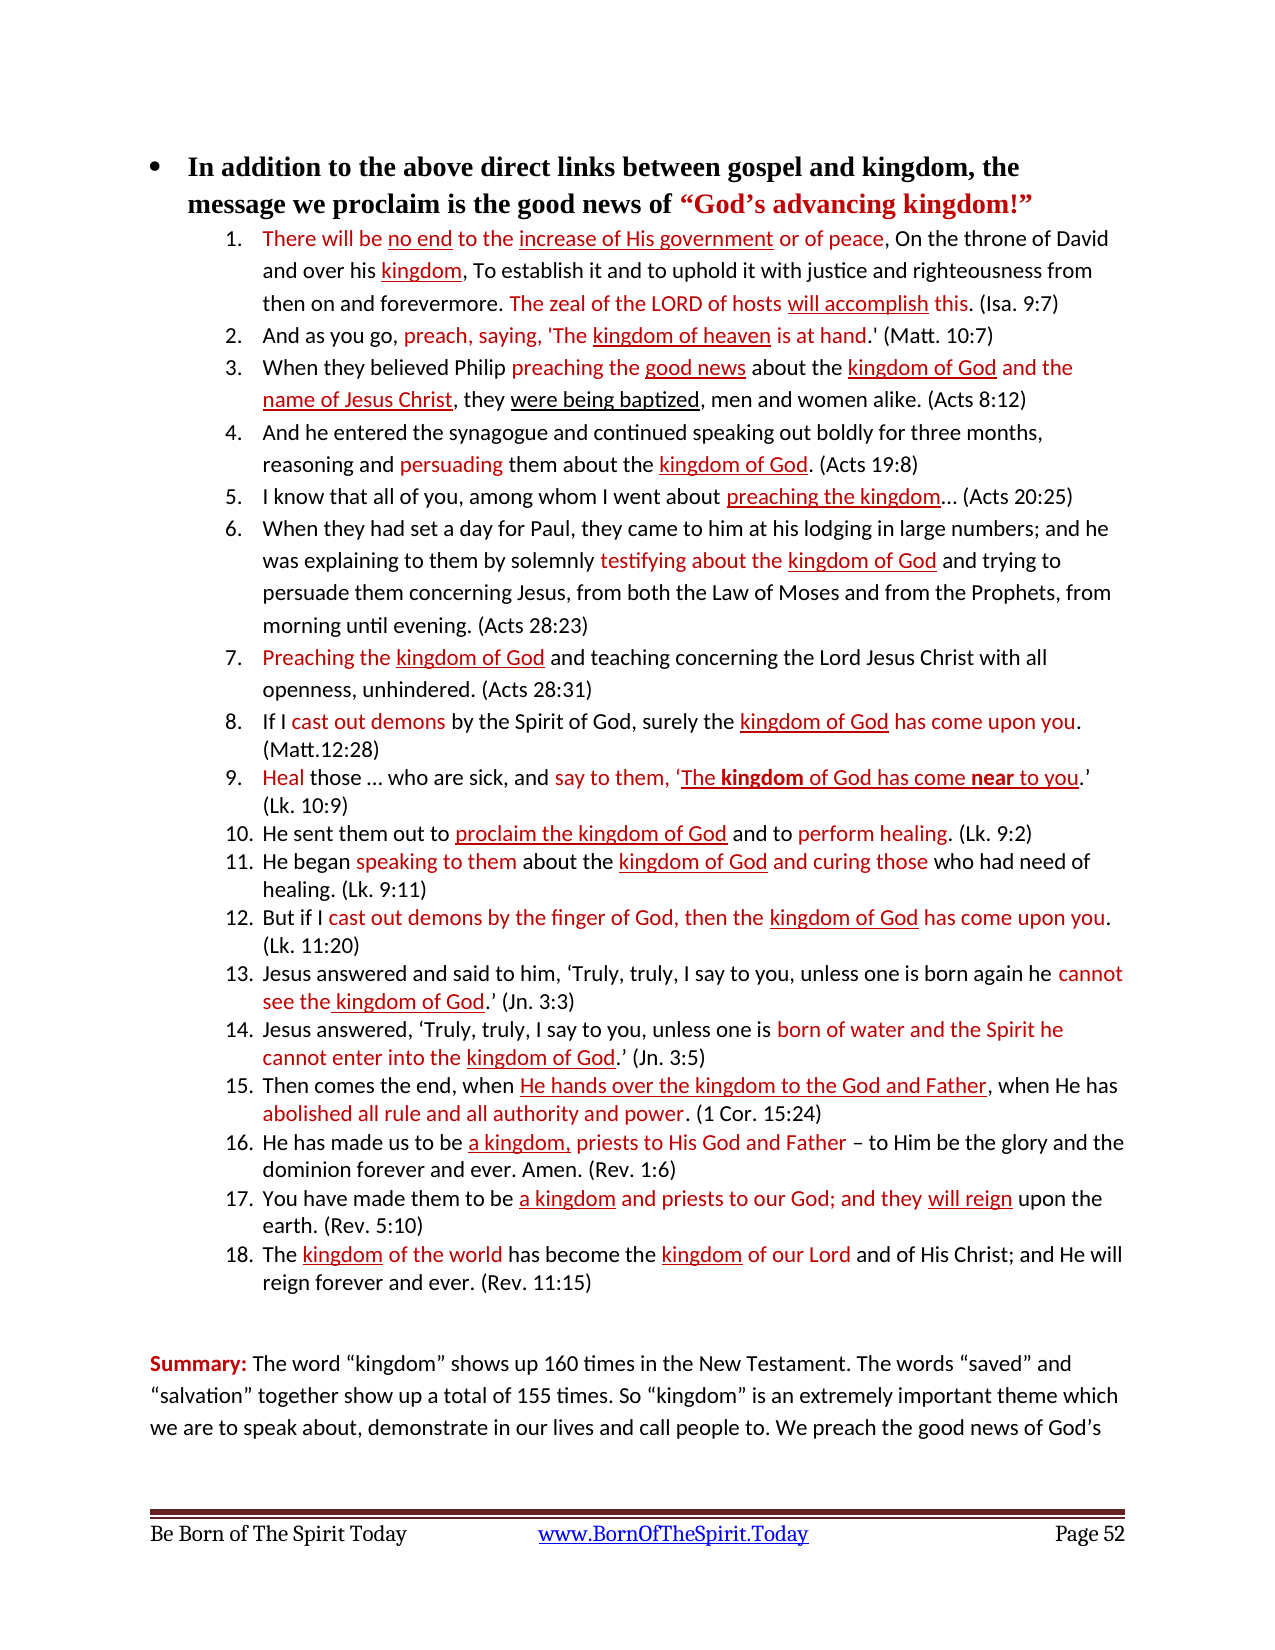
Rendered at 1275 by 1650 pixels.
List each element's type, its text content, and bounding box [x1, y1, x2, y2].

subtitle In addition to the above direct links between gospel and kingdom, the message we proclaim is the good news of “God’s advancing kingdom!” [150, 150, 1125, 220]
list And as you go, preach, saying, 'The kingdom of heaven is at hand.' (Matt. 10:7) [225, 321, 1125, 349]
list If I cast out demons by the Spirit of God, surely the kingdom of God has come upon you. (Matt.12:28) [225, 707, 1125, 763]
list Heal those … who are sick, and say to them, ‘The kingdom of God has come near to you.’ (Lk. 10:9) [225, 763, 1125, 819]
list He began speaking to them about the kingdom of God and curing those who had need of healing. (Lk. 9:11) [225, 847, 1125, 903]
list When they had set a day for Paul, they came to him at his lodging in large numbers; and he was explaining to them by solemnly testifying about the kingdom of God and trying to persuade them concerning Jesus, from both the Law of Moses and from the Prophets, from morning until evening. (Acts 28:23) [225, 514, 1125, 639]
list Preaching the kingdom of God and teaching concerning the Lord Jesus Christ with all openness, unhindered. (Acts 28:31) [225, 643, 1125, 703]
list But if I cast out demons by the finger of God, then the kingdom of God has come upon you. (Lk. 11:20) [225, 903, 1125, 959]
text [150, 1349, 1125, 1441]
list And he entered the synagogue and continued speaking out boldly for three months, reasoning and persuading them about the kingdom of God. (Acts 19:8) [225, 418, 1125, 478]
list Jesus answered, ‘Truly, truly, I say to you, unless one is born of water and the Spirit he cannot enter into the kingdom of God.’ (Jn. 3:5) [225, 1016, 1125, 1072]
list He has made us to be a kingdom, priests to His God and Father – to Him be the glory and the dominion forever and ever. Amen. (Rev. 1:6) [225, 1128, 1125, 1184]
list You have made them to be a kingdom and priests to our God; and they will reign upon the earth. (Rev. 5:10) [225, 1184, 1125, 1240]
list There will be no end to the increase of His government or of peace, On the throne of David and over his kingdom, To establish it and to uphold it with justice and righteousness from then on and forevermore. The zeal of the LORD of hosts will accomplish this. (Isa. 9:7) [225, 224, 1125, 317]
list Jesus answered and said to him, ‘Truly, truly, I say to you, unless one is born again he cannot see the kingdom of God.’ (Jn. 3:3) [225, 959, 1125, 1016]
list The kingdom of the world has become the kingdom of our Lord and of His Christ; and He will reign forever and ever. (Rev. 11:15) [225, 1240, 1125, 1296]
list He sent them out to proclaim the kingdom of God and to perform healing. (Lk. 9:2) [225, 819, 1125, 847]
list When they believed Philip preaching the good news about the kingdom of God and the name of Jesus Christ, they were being baptized, men and women alike. (Acts 8:12) [225, 353, 1125, 413]
list I know that all of you, among whom I went about preaching the kingdom… (Acts 20:25) [225, 482, 1125, 510]
list Then comes the end, when He hands over the kingdom to the God and Father, when He has abolished all rule and all authority and power. (1 Cor. 15:24) [225, 1072, 1125, 1128]
